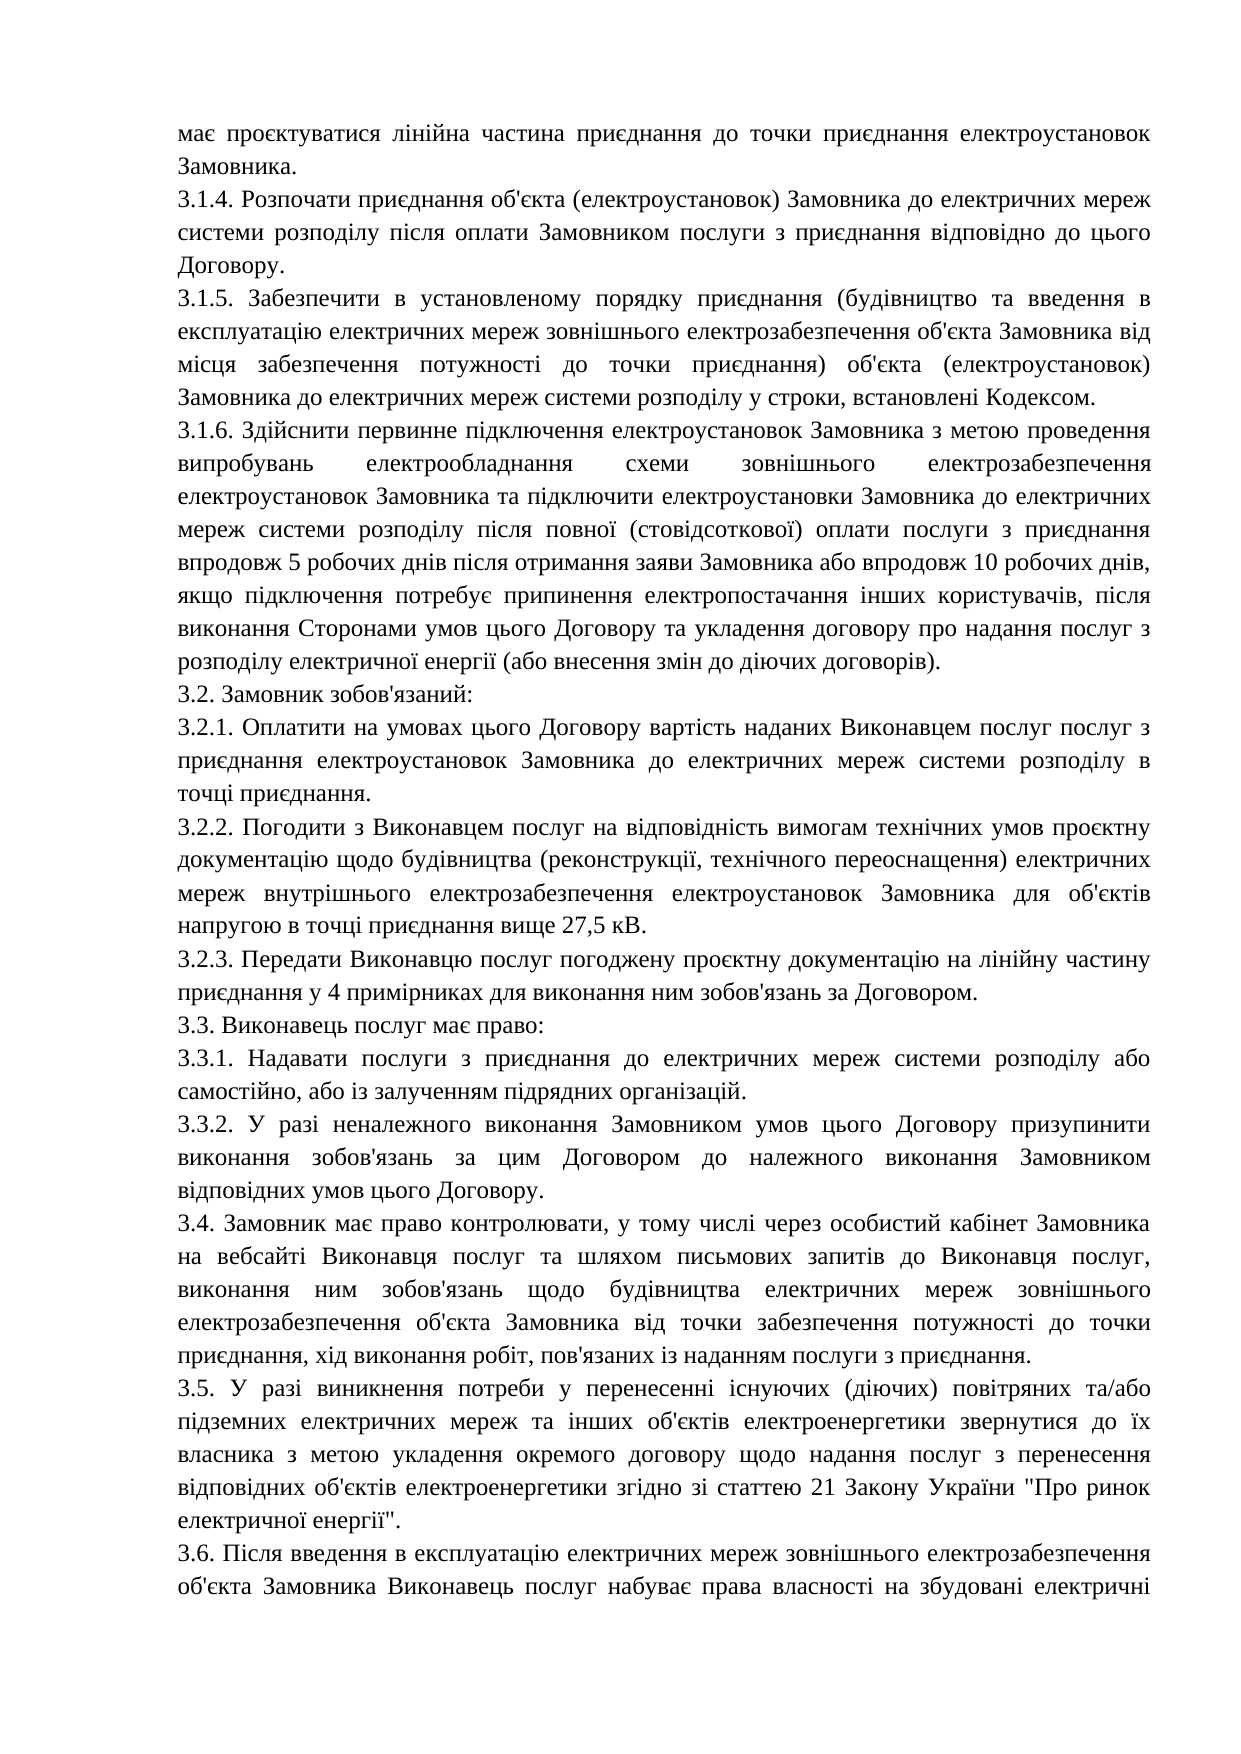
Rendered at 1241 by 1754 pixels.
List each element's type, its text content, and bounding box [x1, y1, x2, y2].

text 3.4. Замовник має право контролювати, у тому числі через особистий кабінет Замовника на вебсайті Виконавця послуг та шляхом письмових запитів до Виконавця послуг, виконання ним зобов'язань щодо будівництва електричних мереж зовнішнього електрозабезпечення об'єкта Замовника від точки забезпечення потужності до точки приєднання, хід виконання робіт, пов'язаних із наданням послуги з приєднання. [177, 1208, 1152, 1369]
text 3.1.4. Розпочати приєднання об'єкта (електроустановок) Замовника до електричних мереж системи розподілу після оплати Замовником послуги з приєднання відповідно до цього Договору. [177, 184, 1152, 279]
text 3.5. У разі виникнення потреби у перенесенні існуючих (діючих) повітряних та/або підземних електричних мереж та інших об'єктів електроенергетики звернутися до їх власника з метою укладення окремого договору щодо надання послуг з перенесення відповідних об'єктів електроенергетики згідно зі статтею 21 Закону України "Про ринок електричної енергії". [177, 1373, 1152, 1534]
text 3.3.2. У разі неналежного виконання Замовником умов цього Договору призупинити виконання зобов'язань за цим Договором до належного виконання Замовником відповідних умов цього Договору. [177, 1109, 1152, 1203]
text 3.2. Замовник зобов'язаний: [177, 679, 1152, 708]
text 3.3. Виконавець послуг має право: [177, 1010, 1152, 1038]
text 3.2.2. Погодити з Виконавцем послуг на відповідність вимогам технічних умов проєктну документацію щодо будівництва (реконструкції, технічного переоснащення) електричних мереж внутрішнього електрозабезпечення електроустановок Замовника для об'єктів напругою в точці приєднання вище 27,5 кВ. [177, 812, 1152, 939]
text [177, 118, 1152, 180]
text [177, 1538, 1152, 1600]
text 3.1.5. Забезпечити в установленому порядку приєднання (будівництво та введення в експлуатацію електричних мереж зовнішнього електрозабезпечення об'єкта Замовника від місця забезпечення потужності до точки приєднання) об'єкта (електроустановок) Замовника до електричних мереж системи розподілу у строки, встановлені Кодексом. [177, 283, 1152, 411]
text 3.2.3. Передати Виконавцю послуг погоджену проєктну документацію на лінійну частину приєднання у 4 примірниках для виконання ним зобов'язань за Договором. [177, 944, 1152, 1005]
text 3.3.1. Надавати послуги з приєднання до електричних мереж системи розподілу або самостійно, або із залученням підрядних організацій. [177, 1043, 1152, 1104]
text 3.2.1. Оплатити на умовах цього Договору вартість наданих Виконавцем послуг послуг з приєднання електроустановок Замовника до електричних мереж системи розподілу в точці приєднання. [177, 712, 1152, 807]
text 3.1.6. Здійснити первинне підключення електроустановок Замовника з метою проведення випробувань електрообладнання схеми зовнішнього електрозабезпечення електроустановок Замовника та підключити електроустановки Замовника до електричних мереж системи розподілу після повної (стовідсоткової) оплати послуги з приєднання впродовж 5 робочих днів після отримання заяви Замовника або впродовж 10 робочих днів, якщо підключення потребує припинення електропостачання інших користувачів, після виконання Сторонами умов цього Договору та укладення договору про надання послуг з розподілу електричної енергії (або внесення змін до діючих договорів). [177, 415, 1152, 675]
